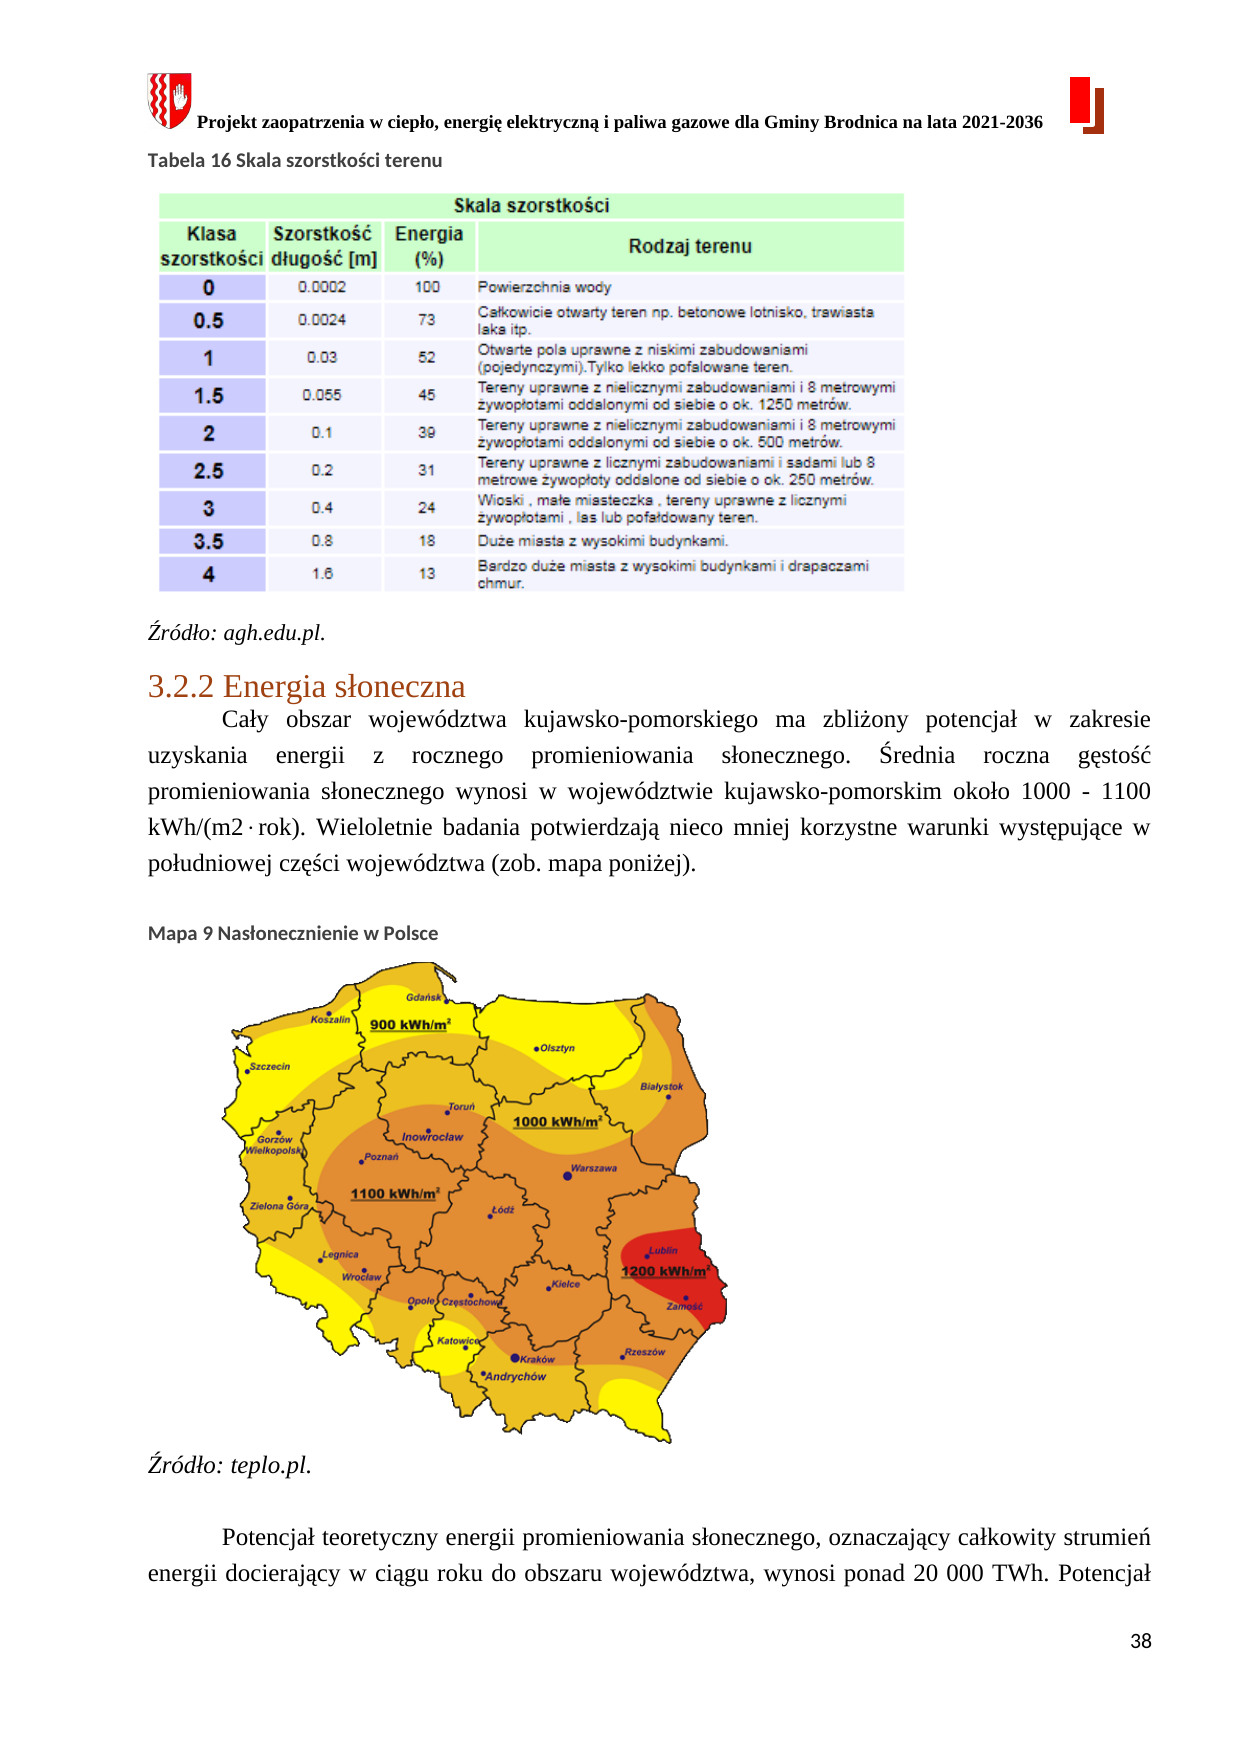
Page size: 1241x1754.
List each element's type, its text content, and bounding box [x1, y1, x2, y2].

picture [221, 962, 728, 1444]
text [148, 1522, 1152, 1587]
text Mapa 9 Nasłonecznienie w Polsce [148, 920, 1152, 945]
subtitle 3.2.2 Energia słoneczna [148, 666, 1152, 704]
picture [147, 189, 909, 599]
text Tabela 16 Skala szorstkości terenu [148, 148, 1152, 173]
text Cały obszar województwa kujawsko-pomorskiego ma zbliżony potencjał w zakresie uzyskania energii z rocznego promieniowania słonecznego. Średnia roczna gęstość promieniowania słonecznego wynosi w województwie kujawsko-pomorskim około 1000 - 1100 kWh/(m2rok). Wieloletnie badania potwierdzają nieco mniej korzystne warunki występujące w południowej części województwa (zob. mapa poniżej). [148, 704, 1152, 877]
text Źródło: agh.edu.pl. [148, 619, 1152, 646]
picture [147, 73, 192, 129]
text Źródło: teplo.pl. [148, 1450, 1152, 1479]
